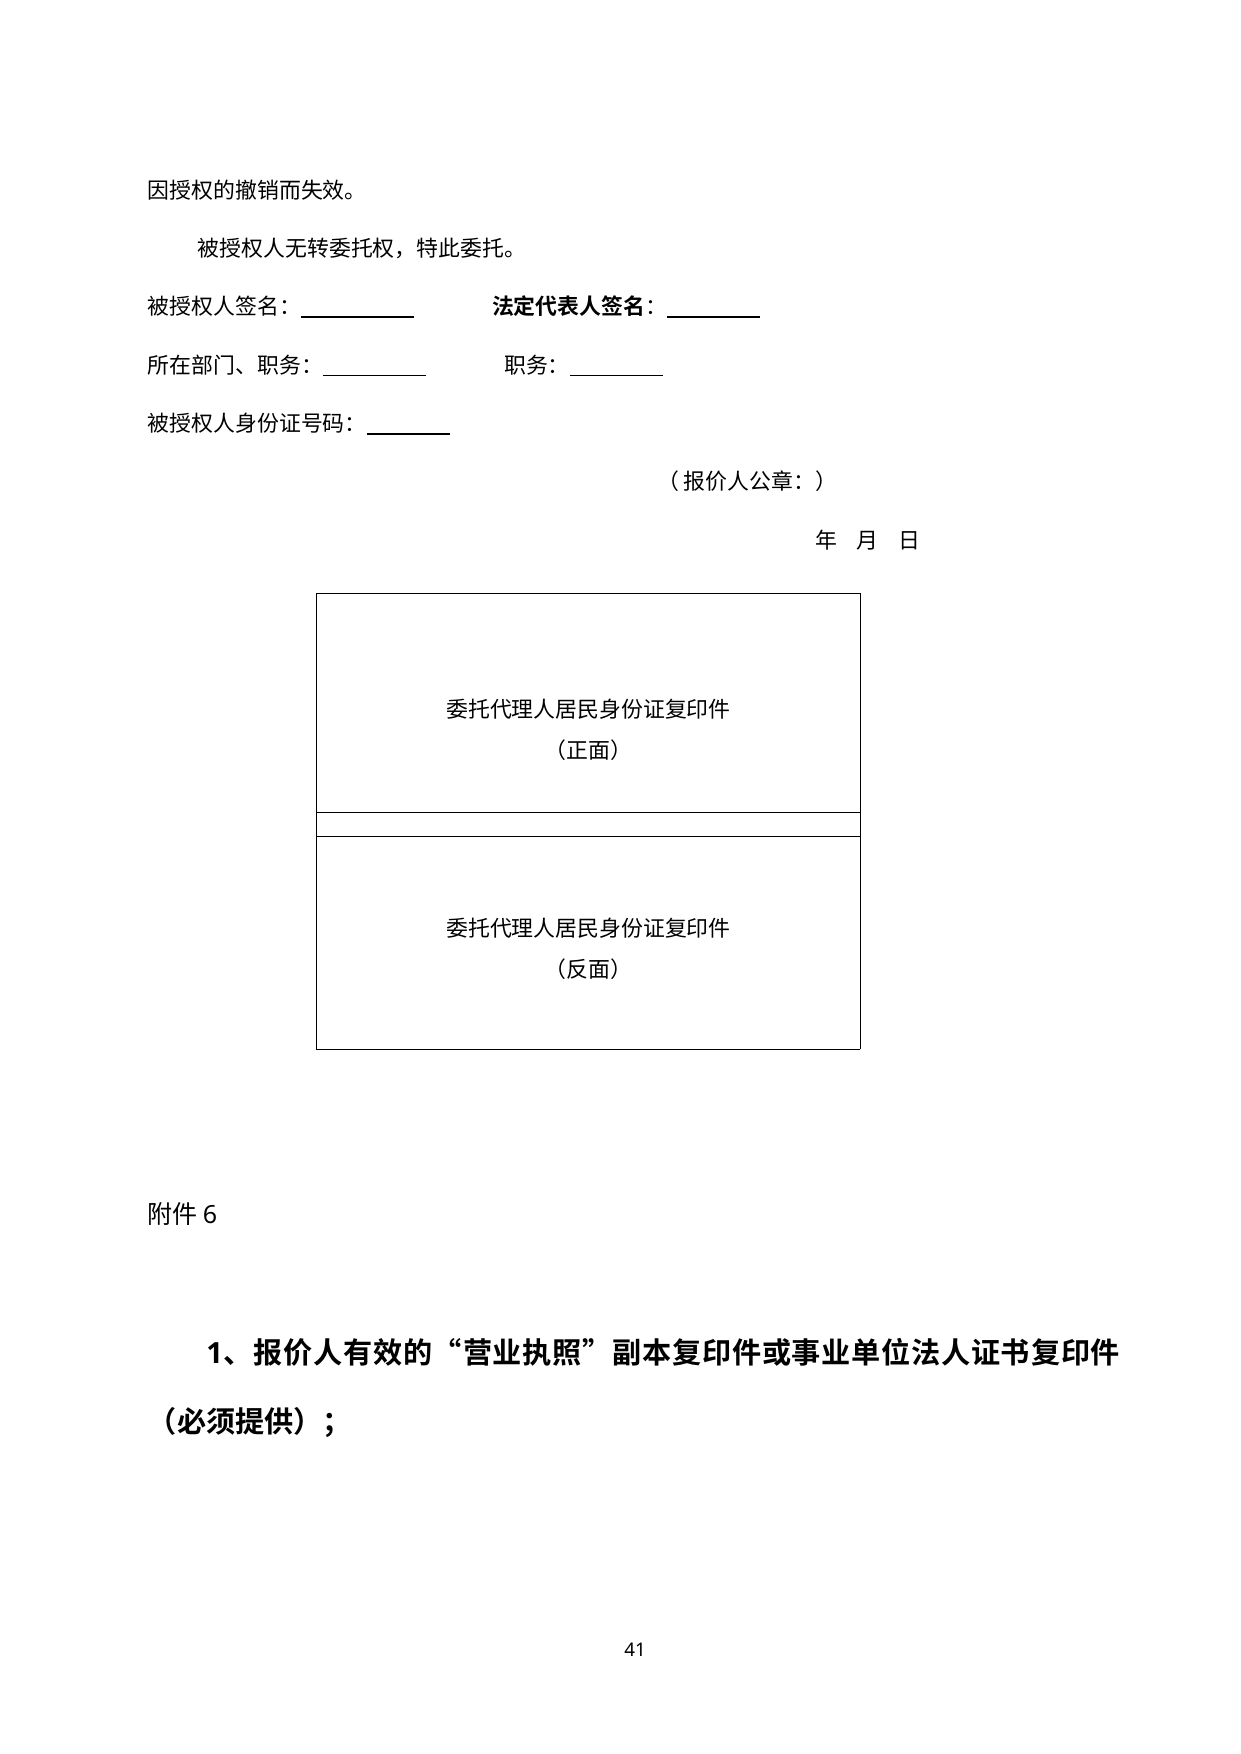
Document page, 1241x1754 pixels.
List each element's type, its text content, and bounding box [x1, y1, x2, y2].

text 被授权人无转委托权，特此委托。 [148, 220, 1122, 266]
text 被授权人身份证号码： [148, 395, 1122, 441]
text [148, 161, 1122, 207]
text （ 报价人公章：） [148, 453, 1078, 499]
text 年 月 日 [148, 511, 1122, 557]
text 所在部门、职务： 职务： [148, 336, 1122, 382]
text 1、报价人有效的“营业执照”副本复印件或事业单位法人证书复印件（必须提供）； [148, 1316, 1122, 1454]
text 被授权人签名： 法定代表人签名： [148, 278, 1122, 324]
text 附件6 [148, 1178, 1122, 1247]
